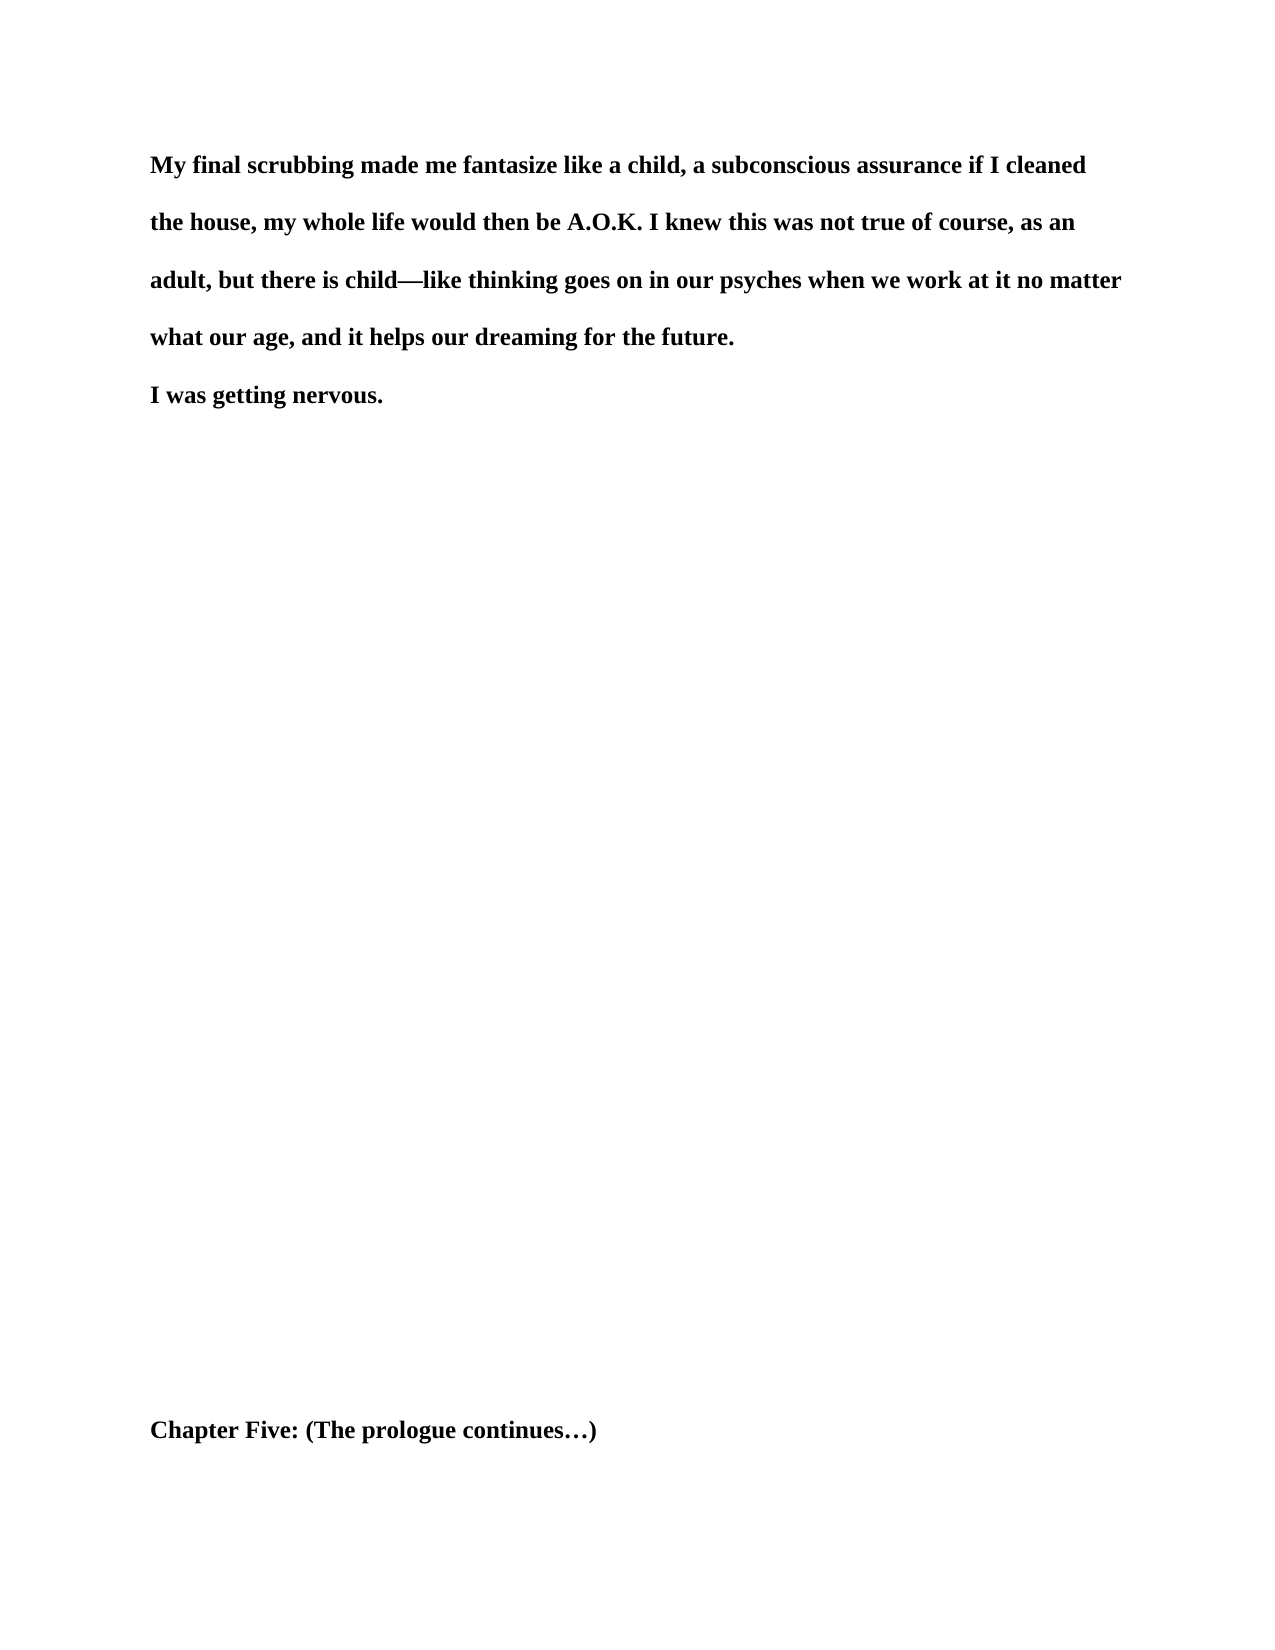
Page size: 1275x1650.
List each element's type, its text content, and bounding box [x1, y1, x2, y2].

text My final scrubbing made me fantasize like a child, a subconscious assurance if I cleaned the house, my whole life would then be A.O.K. I knew this was not true of course, as an adult, but there is child—like thinking goes on in our psyches when we work at it no matter what our age, and it helps our dreaming for the future. [150, 150, 1125, 351]
text Chapter Five: (The prologue continues…) [150, 1415, 1125, 1444]
text I was getting nervous. [150, 380, 1125, 409]
